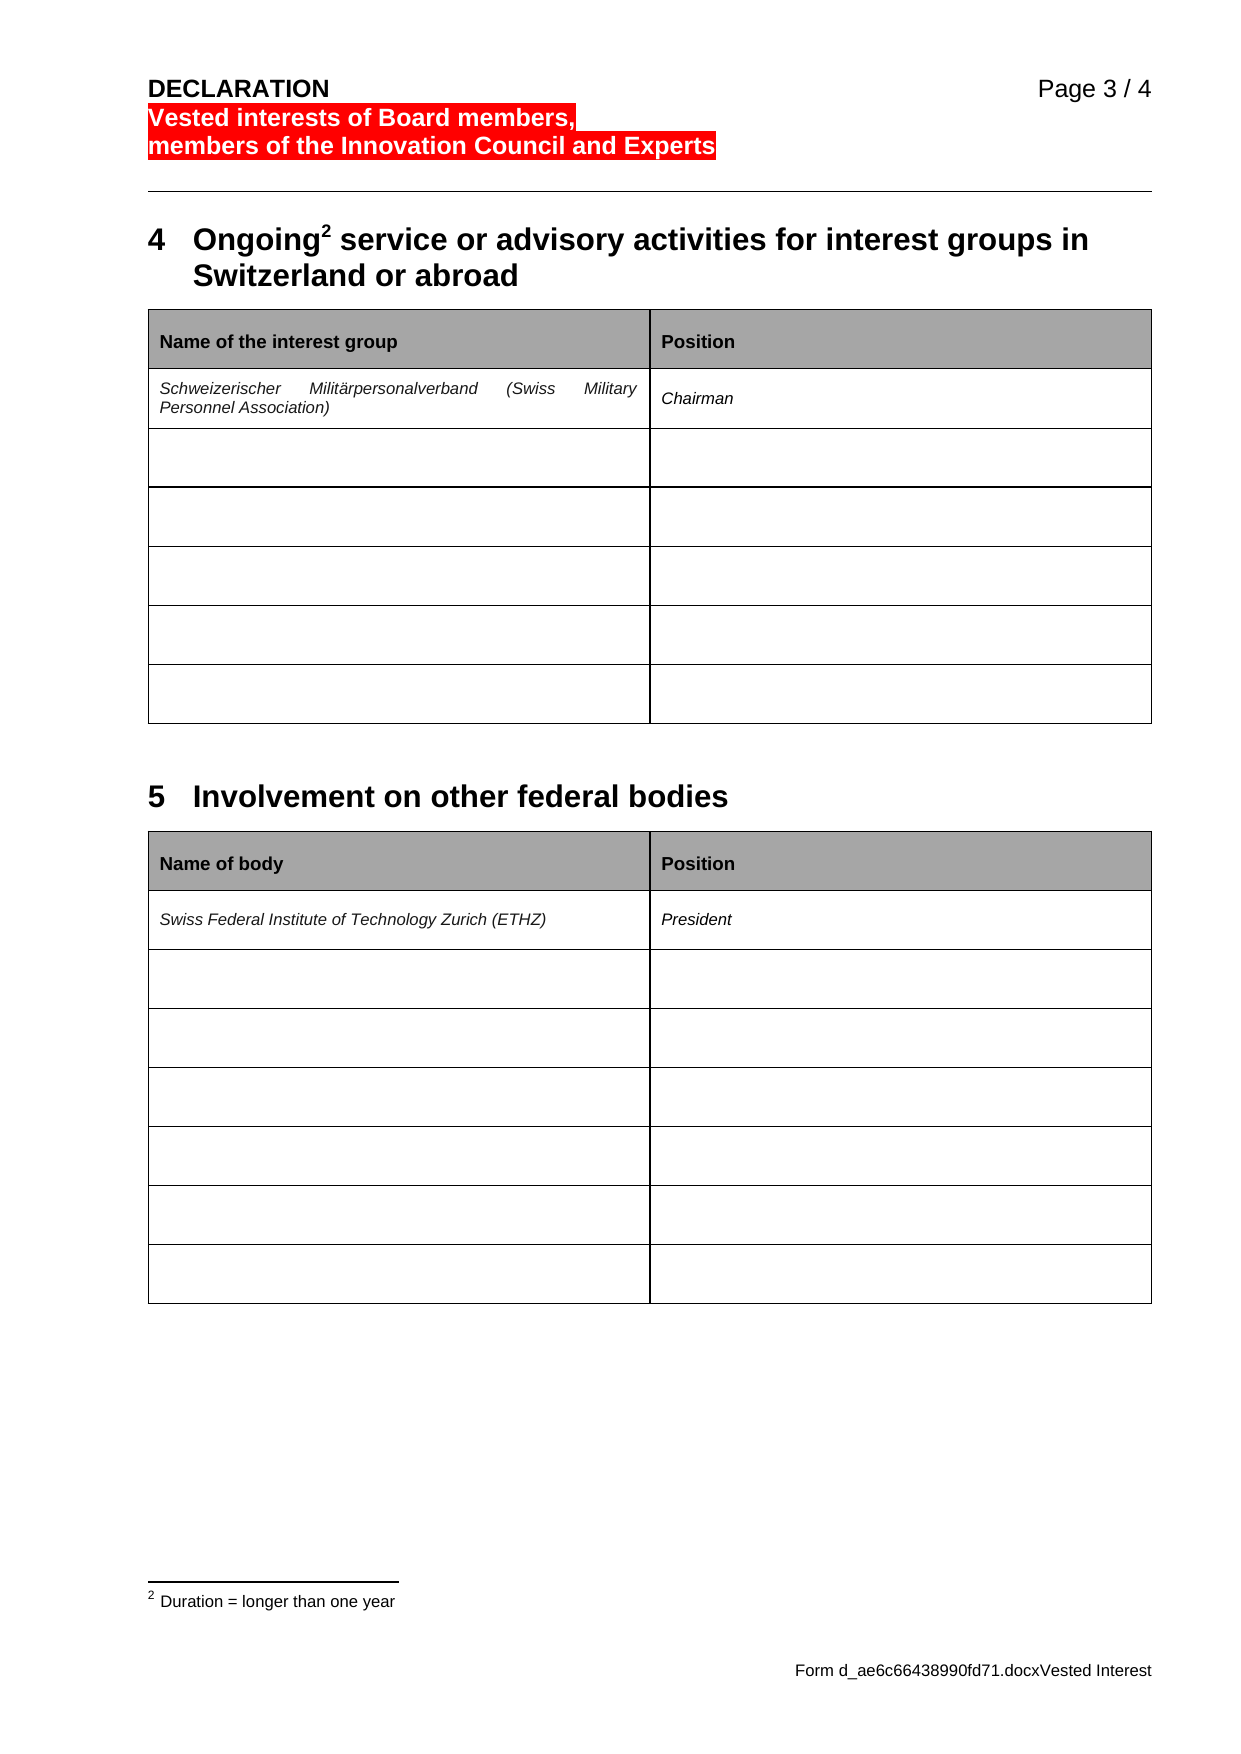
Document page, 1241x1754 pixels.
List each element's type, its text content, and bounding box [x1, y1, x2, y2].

table_cell Chairman [651, 369, 1151, 427]
table_cell [651, 1068, 1151, 1126]
table_cell [149, 1186, 649, 1244]
table_cell [149, 950, 649, 1008]
table_cell [651, 1009, 1151, 1067]
table_cell [149, 547, 649, 604]
table_cell Swiss Federal Institute of Technology Zurich (ETHZ) [149, 891, 649, 949]
table_cell [149, 1127, 649, 1185]
table_cell Schweizerischer Militärpersonalverband (Swiss Military Personnel Association) [149, 369, 649, 427]
table_cell [651, 950, 1151, 1008]
table_cell [651, 665, 1151, 723]
table_cell [149, 429, 649, 486]
subtitle Ongoing service or advisory activities for interest groups in Switzerland or abroad [148, 221, 1152, 292]
table_cell [651, 1245, 1151, 1303]
table_header Name of body [149, 832, 649, 890]
table_cell [651, 547, 1151, 604]
table_cell [149, 1009, 649, 1067]
table_header Name of the interest group [149, 310, 649, 368]
table_header Position [651, 832, 1151, 890]
table_cell [149, 606, 649, 664]
table_cell [149, 1245, 649, 1303]
table_cell [149, 665, 649, 723]
table_cell [651, 488, 1151, 546]
table_cell [651, 1127, 1151, 1185]
table_cell [651, 606, 1151, 664]
table_cell [651, 429, 1151, 486]
table_cell President [651, 891, 1151, 949]
table_cell [149, 488, 649, 546]
subtitle Involvement on other federal bodies [148, 778, 1152, 814]
table_cell [149, 1068, 649, 1126]
table_cell [651, 1186, 1151, 1244]
table_header Position [651, 310, 1151, 368]
